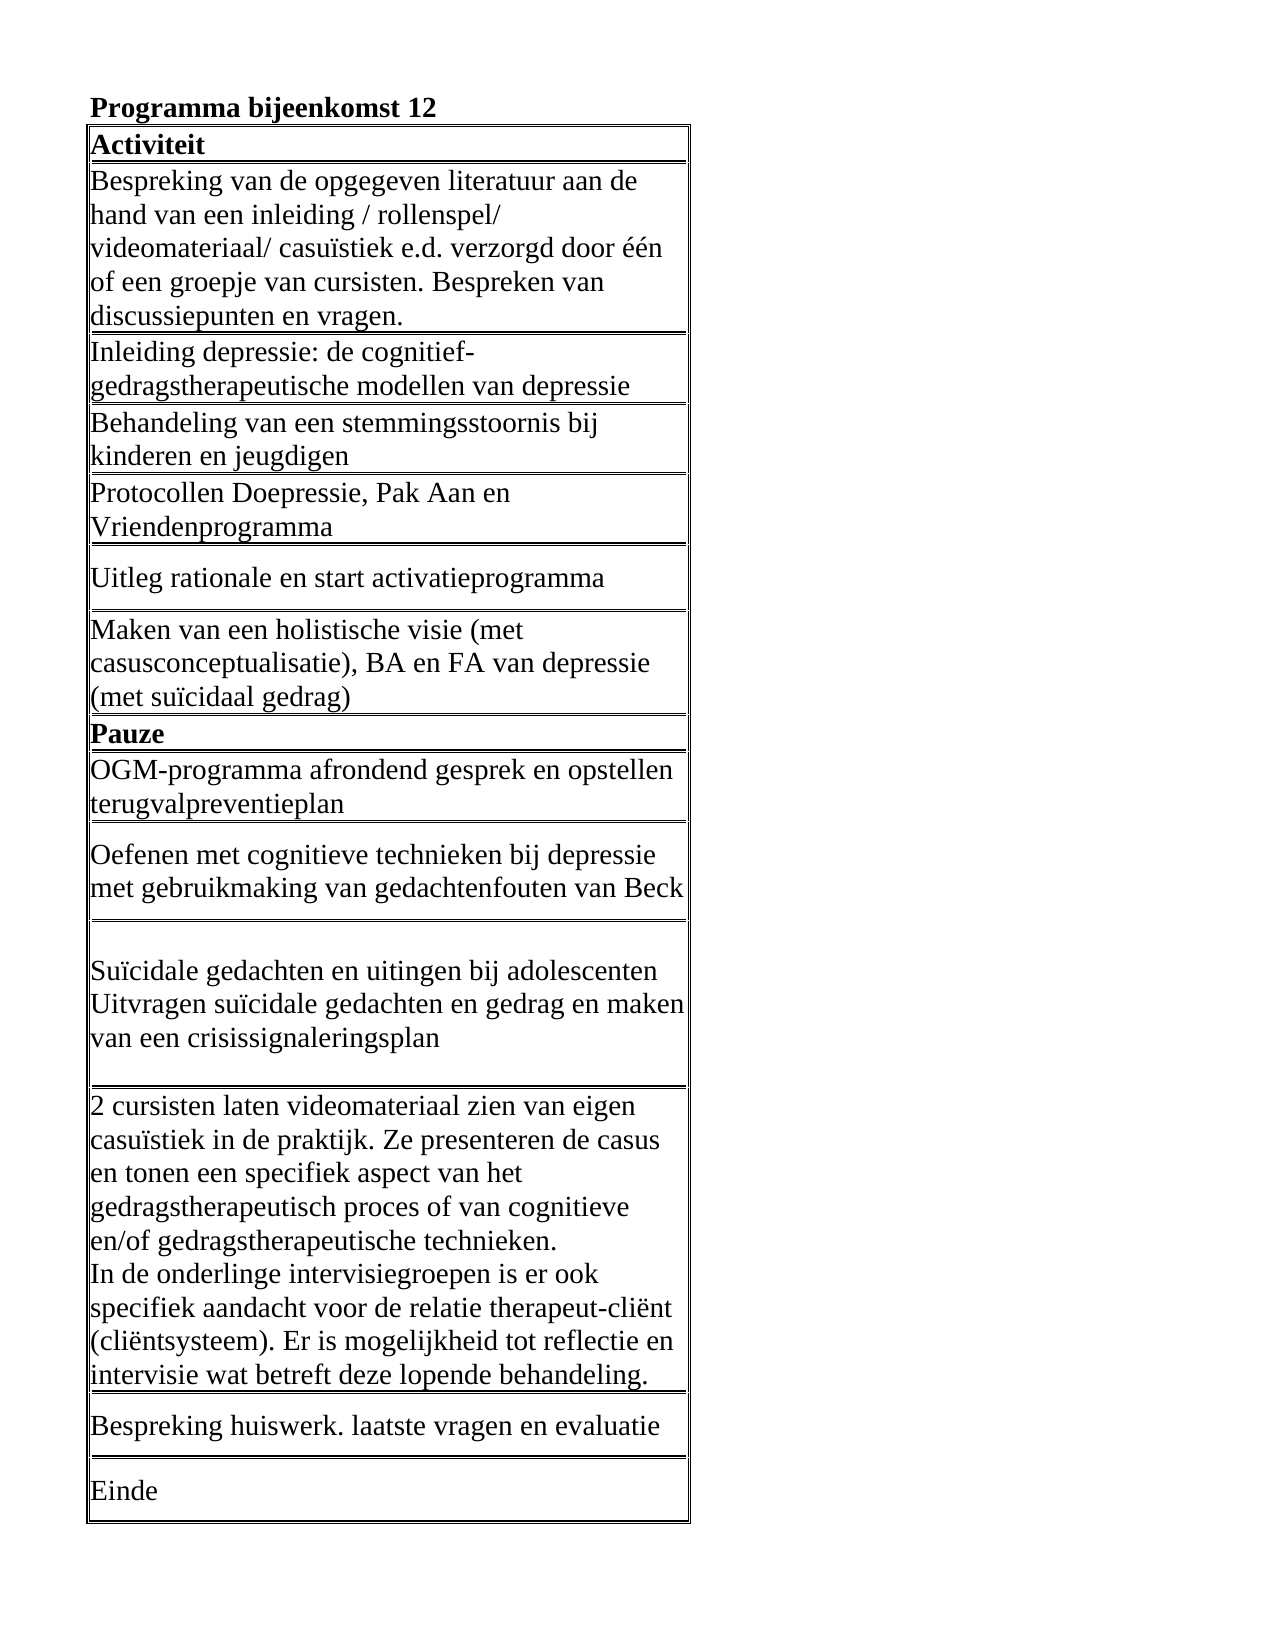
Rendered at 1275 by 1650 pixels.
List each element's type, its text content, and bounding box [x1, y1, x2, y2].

table_cell Bespreking van de opgegeven literatuur aan de hand van een inleiding / rollenspel/ videomateriaal/ casuïstiek e.d. verzorgd door één of een groepje van cursisten. Bespreken van discussiepunten en vragen. [90, 160, 688, 331]
table_cell Oefenen met cognitieve technieken bij depressie met gebruikmaking van gedachtenfouten van Beck [90, 820, 688, 918]
table_cell Protocollen Doepressie, Pak Aan en Vriendenprogramma [88, 472, 689, 542]
table_cell OGM-programma afrondend gesprek en opstellen terugvalpreventieplan [90, 749, 688, 819]
table_cell 2 cursisten laten videomateriaal zien van eigen casuïstiek in de praktijk. Ze presenteren de casus en tonen een specifiek aspect van het gedragstherapeutisch proces of van cognitieve en/of gedragstherapeutische technieken. In de onderlinge intervisiegroepen is er ook specifiek aandacht voor de relatie therapeut-cliënt (cliëntsysteem). Er is mogelijkheid tot reflectie en intervisie wat betreft deze lopende behandeling. [90, 1085, 688, 1390]
table_cell Bespreking huiswerk. laatste vragen en evaluatie [90, 1390, 688, 1455]
table_header Activiteit [90, 127, 688, 160]
table_cell Maken van een holistische visie (met casusconceptualisatie), BA en FA van depressie (met suïcidaal gedrag) [88, 609, 689, 712]
table_cell Inleiding depressie: de cognitief-gedragstherapeutische modellen van depressie [90, 331, 688, 402]
table_cell Uitleg rationale en start activatieprogramma [90, 542, 688, 609]
table_cell Pauze [90, 713, 688, 749]
table_cell Suïcidale gedachten en uitingen bij adolescenten Uitvragen suïcidale gedachten en gedrag en maken van een crisissignaleringsplan [90, 919, 688, 1085]
table_cell Einde [90, 1455, 688, 1520]
table_cell Behandeling van een stemmingsstoornis bij kinderen en jeugdigen [88, 402, 689, 472]
text Programma bijeenkomst 12 [90, 90, 1185, 123]
